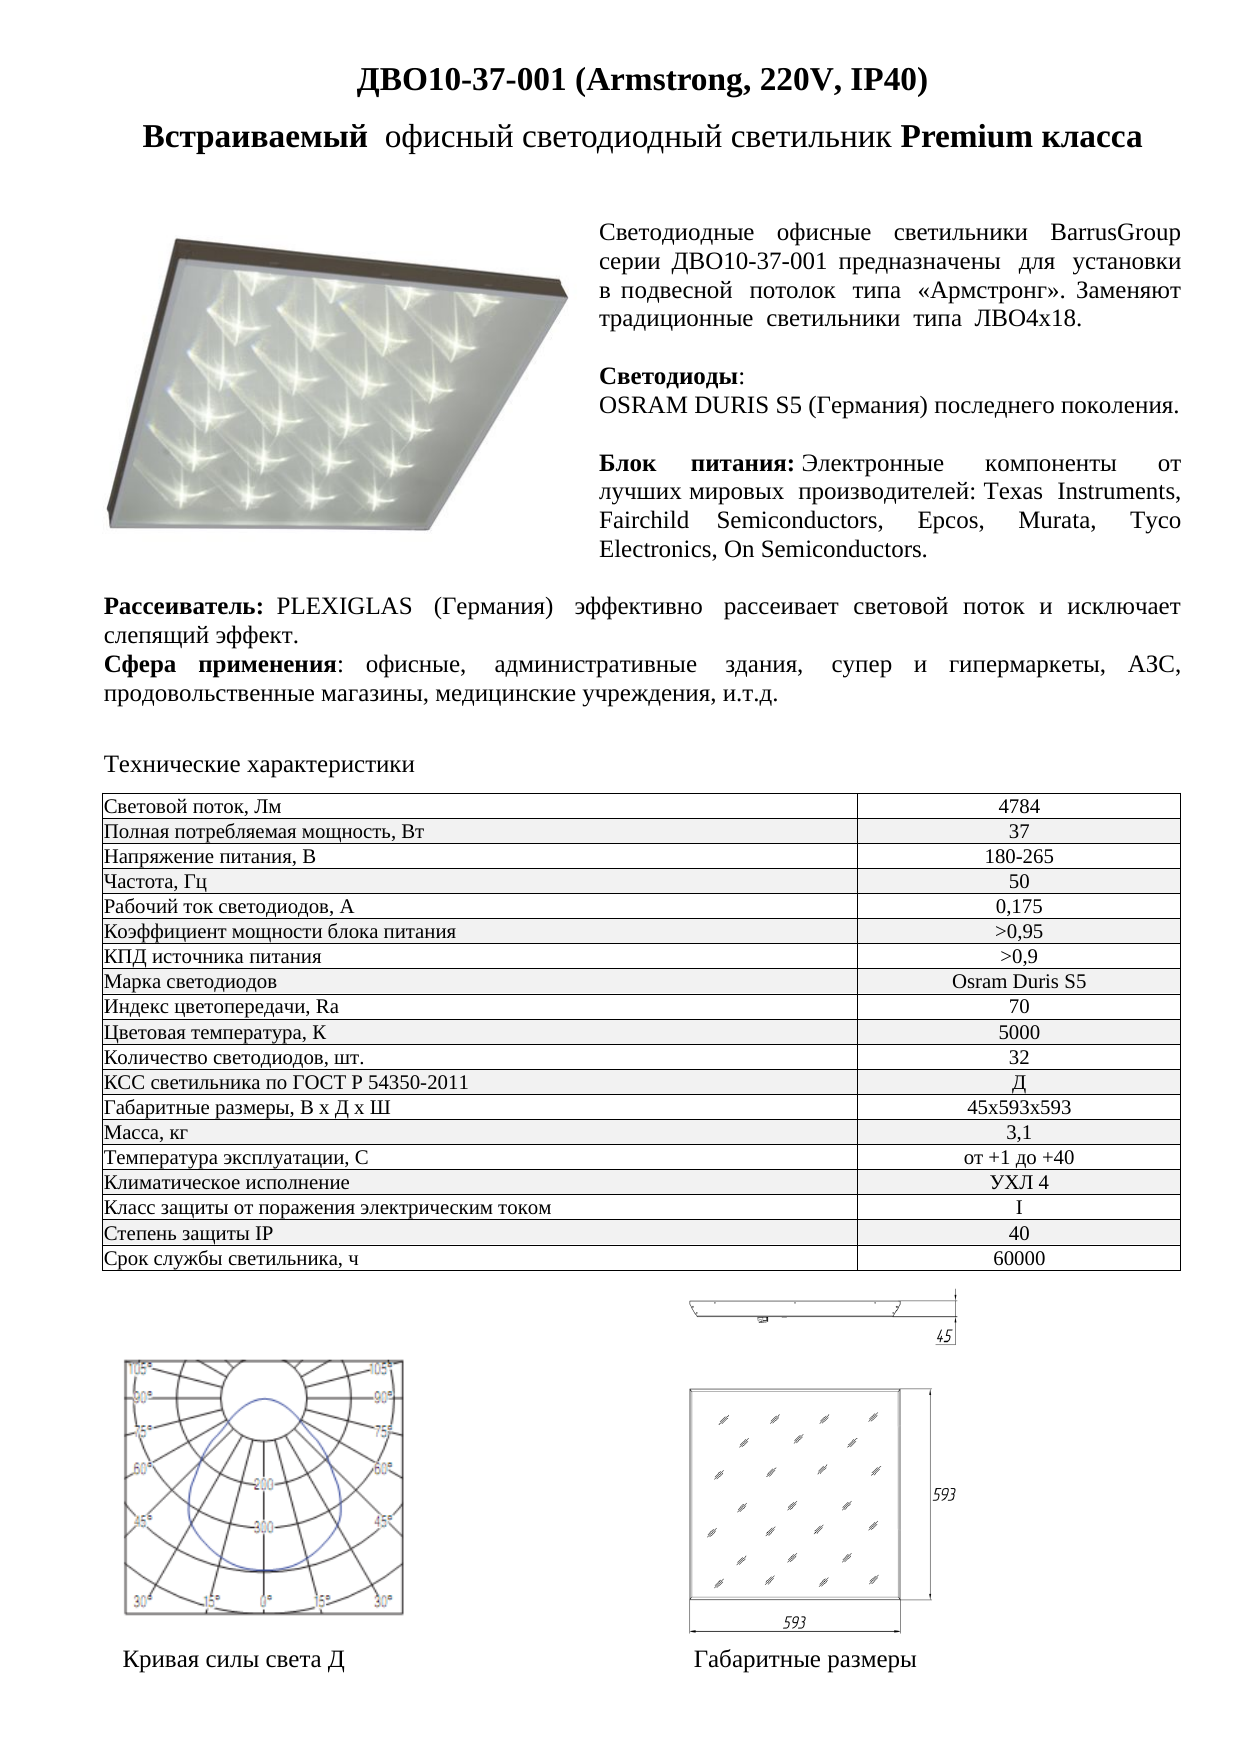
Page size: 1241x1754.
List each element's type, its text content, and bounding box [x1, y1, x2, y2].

table_cell Температура эксплуатации, С [103, 1145, 857, 1169]
text Светодиодные офисные светильники BarrusGroup серии ДВО10-37-001 предназначены для установки в подвесной потолок типа «Армстронг». Заменяют традиционные светильники типа ЛВО4х18. [581, 217, 1181, 333]
table_cell 37 [858, 819, 1180, 843]
table_cell 50 [858, 869, 1180, 893]
table_cell Количество светодиодов, шт. [103, 1045, 857, 1069]
text Светодиоды: [581, 361, 1181, 390]
table_cell УХЛ 4 [858, 1170, 1180, 1194]
table_cell 5000 [858, 1020, 1180, 1044]
table_cell Марка светодиодов [103, 969, 857, 993]
table_cell Габаритные размеры, В х Д х Ш [103, 1095, 857, 1119]
table_cell КСС светильника по ГОСТ Р 54350-2011 [103, 1070, 857, 1094]
table_cell Степень защиты IP [103, 1220, 857, 1244]
table_cell Класс защиты от поражения электрическим током [103, 1195, 857, 1219]
table_cell 0,175 [858, 894, 1180, 918]
table_cell 60000 [858, 1246, 1180, 1269]
picture [111, 1350, 418, 1624]
text Блок питания: Электронные компоненты от лучших мировых производителей: Texas Instruments, Fairchild Semiconductors, Epcos, Murata, Tyco Electronics, On Semiconductors. [103, 448, 1181, 563]
table_cell 40 [858, 1220, 1180, 1244]
table_cell Цветовая температура, К [103, 1020, 857, 1044]
subtitle Технические характеристики [103, 749, 1181, 778]
text OSRAM DURIS S5 (Германия) последнего поколения. [581, 390, 1181, 419]
table_cell 32 [858, 1045, 1180, 1069]
table_cell Полная потребляемая мощность, Вт [103, 819, 857, 843]
table_cell Индекс цветопередачи, Ra [103, 995, 857, 1018]
picture [671, 1283, 969, 1640]
table_cell Срок службы светильника, ч [103, 1246, 857, 1269]
table_header Световой поток, Лм [103, 794, 857, 818]
text Кривая силы света Д Габаритные размеры [103, 1644, 1158, 1672]
table_cell Osram Duris S5 [858, 969, 1180, 993]
table_cell >0,9 [858, 944, 1180, 968]
table_cell Климатическое исполнение [103, 1170, 857, 1194]
picture [78, 203, 581, 547]
table_cell Напряжение питания, В [103, 844, 857, 868]
text ДВО10-37-001 (Armstrong, 220V, IP40) [103, 59, 1181, 97]
table_cell КПД источника питания [103, 944, 857, 968]
table_cell Частота, Гц [103, 869, 857, 893]
text Встраиваемый офисный светодиодный светильник Premium класса [103, 117, 1181, 155]
text Рассеиватель: PLEXIGLAS (Германия) эффективно рассеивает световой поток и исключает слепящий эффект. [103, 591, 1181, 649]
table_cell 45х593х593 [858, 1095, 1180, 1119]
table_cell 70 [858, 995, 1180, 1018]
table_header 4784 [858, 794, 1180, 818]
table_cell Рабочий ток светодиодов, А [103, 894, 857, 918]
table_cell 180-265 [858, 844, 1180, 868]
table_cell Коэффициент мощности блока питания [103, 919, 857, 943]
table_cell Масса, кг [103, 1120, 857, 1144]
table_cell I [858, 1195, 1180, 1219]
table_cell Д [858, 1070, 1180, 1094]
table_cell >0,95 [858, 919, 1180, 943]
table_cell 3,1 [858, 1120, 1180, 1144]
table_cell от +1 до +40 [858, 1145, 1180, 1169]
text Сфера применения: офисные, административные здания, супер и гипермаркеты, АЗС, продовольственные магазины, медицинские учреждения, и.т.д. [103, 649, 1181, 706]
